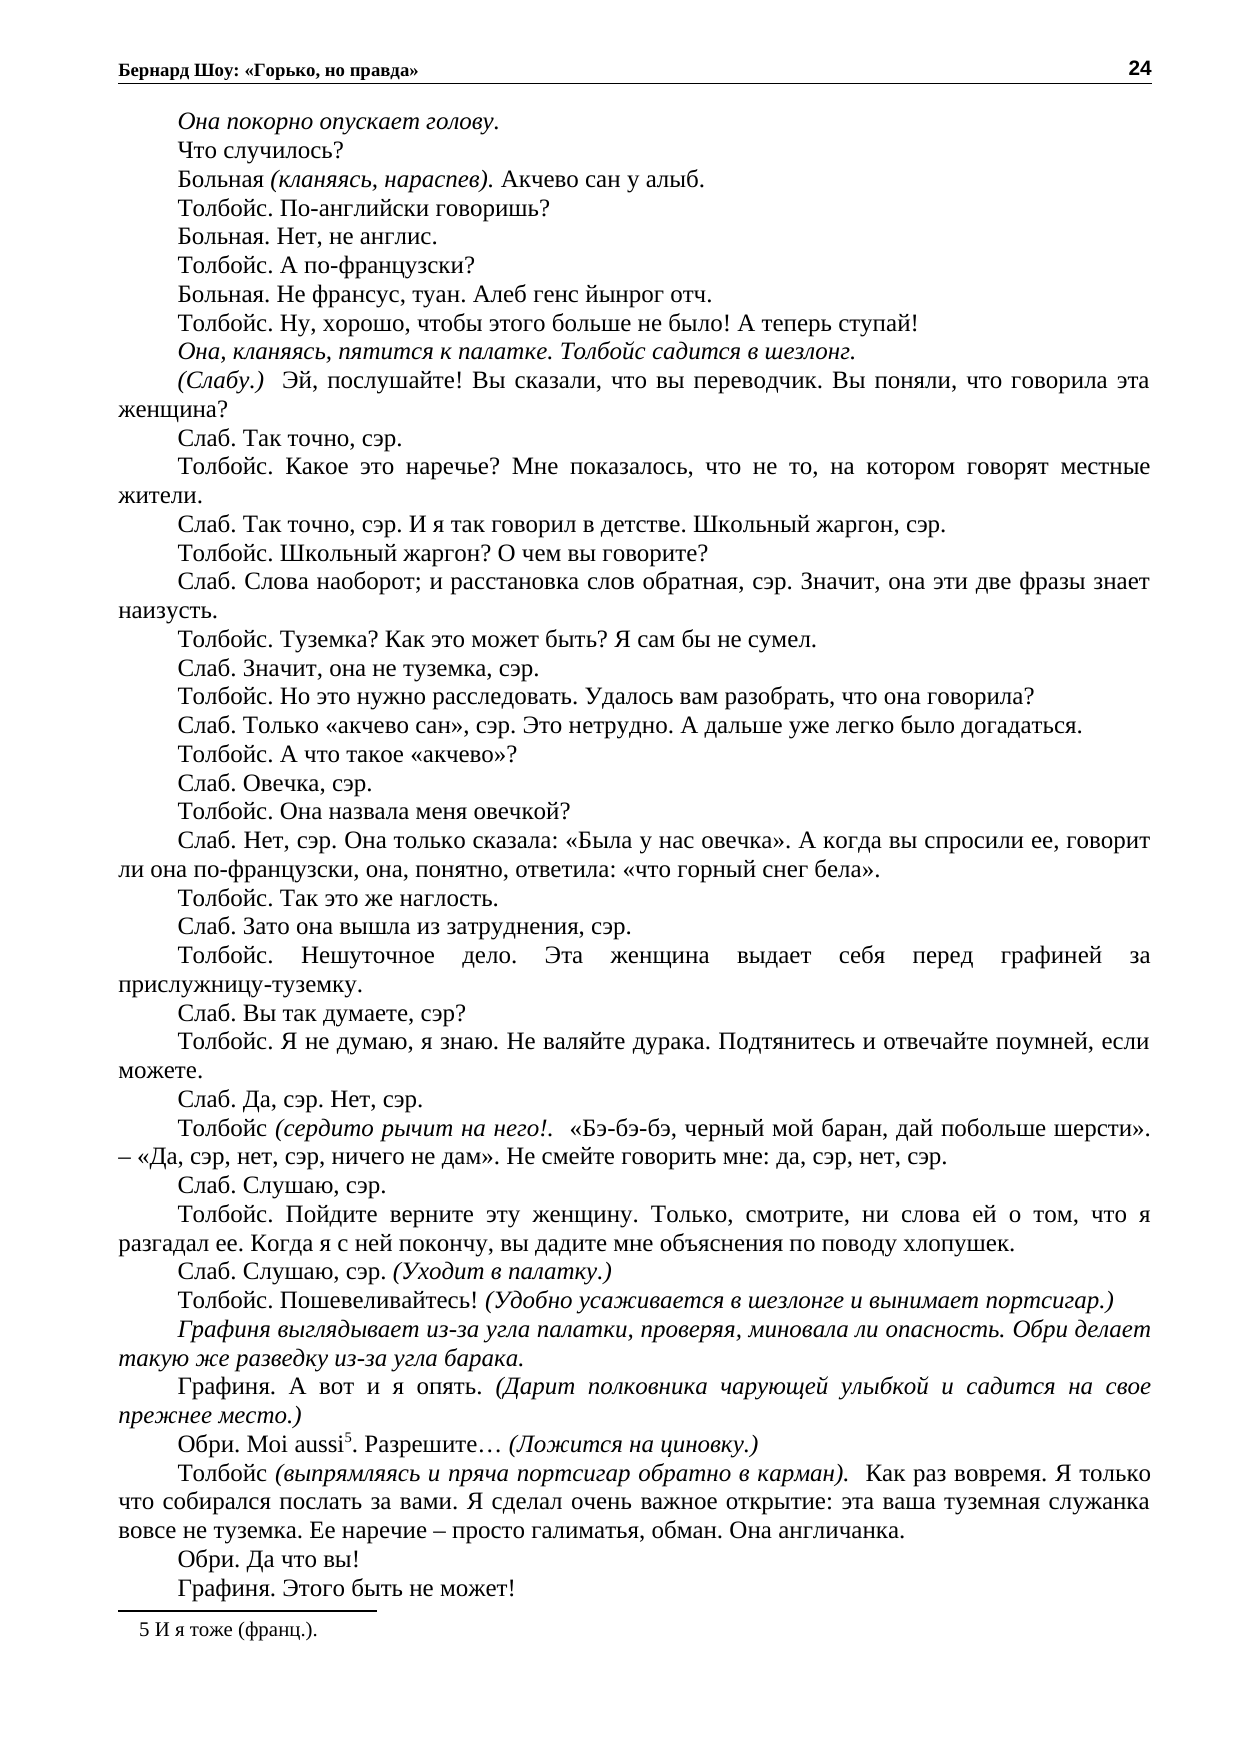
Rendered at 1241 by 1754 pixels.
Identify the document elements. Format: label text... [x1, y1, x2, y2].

text Графиня выглядывает из-за угла палатки, проверяя, миновала ли опасность. Обри делает такую же разведку из-за угла барака. [118, 1314, 1152, 1371]
text Графиня. А вот и я опять. (Дарит полковника чарующей улыбкой и садится на свое прежнее место.) [118, 1371, 1152, 1429]
text Толбойс. Пойдите верните эту женщину. Только, смотрите, ни слова ей о том, что я разгадал ее. Когда я с ней покончу, вы дадите мне объяснения по поводу хлопушек. [118, 1199, 1152, 1256]
text Толбойс (выпрямляясь и пряча портсигар обратно в карман). Как раз вовремя. Я только что собирался послать за вами. Я сделал очень важное открытие: эта ваша туземная служанка вовсе не туземка. Ее наречие – просто галиматья, обман. Она англичанка. [118, 1458, 1152, 1544]
text Толбойс. Школьный жаргон? О чем вы говорите? [118, 538, 1152, 566]
text Слаб. Нет, сэр. Она только сказала: «Была у нас овечка». А когда вы спросили ее, говорит ли она по-французски, она, понятно, ответила: «что горный снег бела». [118, 825, 1152, 883]
text Толбойс (сердито рычит на него!. «Бэ-бэ-бэ, черный мой баран, дай побольше шерсти». – «Да, сэр, нет, сэр, ничего не дам». Не смейте говорить мне: да, сэр, нет, сэр. [118, 1113, 1152, 1170]
text Больная. Нет, не англис. [118, 221, 1152, 250]
text Она покорно опускает голову. [118, 106, 1152, 135]
text Слаб. Овечка, сэр. [118, 768, 1152, 796]
text Слаб. Значит, она не туземка, сэр. [118, 653, 1152, 681]
text Обри. Да что вы! [118, 1544, 1152, 1573]
text Слаб. Слушаю, сэр. [118, 1170, 1152, 1199]
text Толбойс. По-английски говоришь? [118, 193, 1152, 221]
text Она, кланяясь, пятится к палатке. Толбойс садится в шезлонг. [118, 336, 1152, 365]
text Толбойс. Она назвала меня овечкой? [118, 796, 1152, 825]
text Толбойс. Нешуточное дело. Эта женщина выдает себя перед графиней за прислужницу-туземку. [118, 940, 1152, 998]
text Обри. Moi aussi. Разрешите… (Ложится на циновку.) [118, 1429, 1152, 1458]
text Слаб. Да, сэр. Нет, сэр. [118, 1084, 1152, 1113]
text Толбойс. Какое это наречье? Мне показалось, что не то, на котором говорят местные жители. [118, 451, 1152, 509]
text Слаб. Только «акчево сан», сэр. Это нетрудно. А дальше уже легко было догадаться. [118, 710, 1152, 739]
text Толбойс. Я не думаю, я знаю. Не валяйте дурака. Подтянитесь и отвечайте поумней, если можете. [118, 1026, 1152, 1084]
text Слаб. Так точно, сэр. И я так говорил в детстве. Школьный жаргон, сэр. [118, 509, 1152, 538]
text Толбойс. Ну, хорошо, чтобы этого больше не было! А теперь ступай! [118, 308, 1152, 336]
text Графиня. Этого быть не может! [118, 1573, 1152, 1601]
text Толбойс. А по-французски? [118, 250, 1152, 279]
text Толбойс. Но это нужно расследовать. Удалось вам разобрать, что она говорила? [118, 681, 1152, 710]
text Слаб. Так точно, сэр. [118, 423, 1152, 451]
text Толбойс. Пошевеливайтесь! (Удобно усаживается в шезлонге и вынимает портсигар.) [118, 1285, 1152, 1314]
text Толбойс. Туземка? Как это может быть? Я сам бы не сумел. [118, 624, 1152, 653]
text Больная. Не франсус, туан. Алеб генс йынрог отч. [118, 279, 1152, 308]
text (Слабу.) Эй, послушайте! Вы сказали, что вы переводчик. Вы поняли, что говорила эта женщина? [118, 365, 1152, 423]
text Что случилось? [118, 135, 1152, 164]
text Слаб. Слушаю, сэр. (Уходит в палатку.) [118, 1256, 1152, 1285]
text Толбойс. Так это же наглость. [118, 883, 1152, 911]
text Слаб. Зато она вышла из затруднения, сэр. [118, 911, 1152, 940]
text Больная (кланяясь, нараспев). Акчево сан у алыб. [118, 164, 1152, 193]
text Толбойс. А что такое «акчево»? [118, 739, 1152, 768]
text Слаб. Слова наоборот; и расстановка слов обратная, сэр. Значит, она эти две фразы знает наизусть. [118, 566, 1152, 624]
text Слаб. Вы так думаете, сэр? [118, 998, 1152, 1026]
